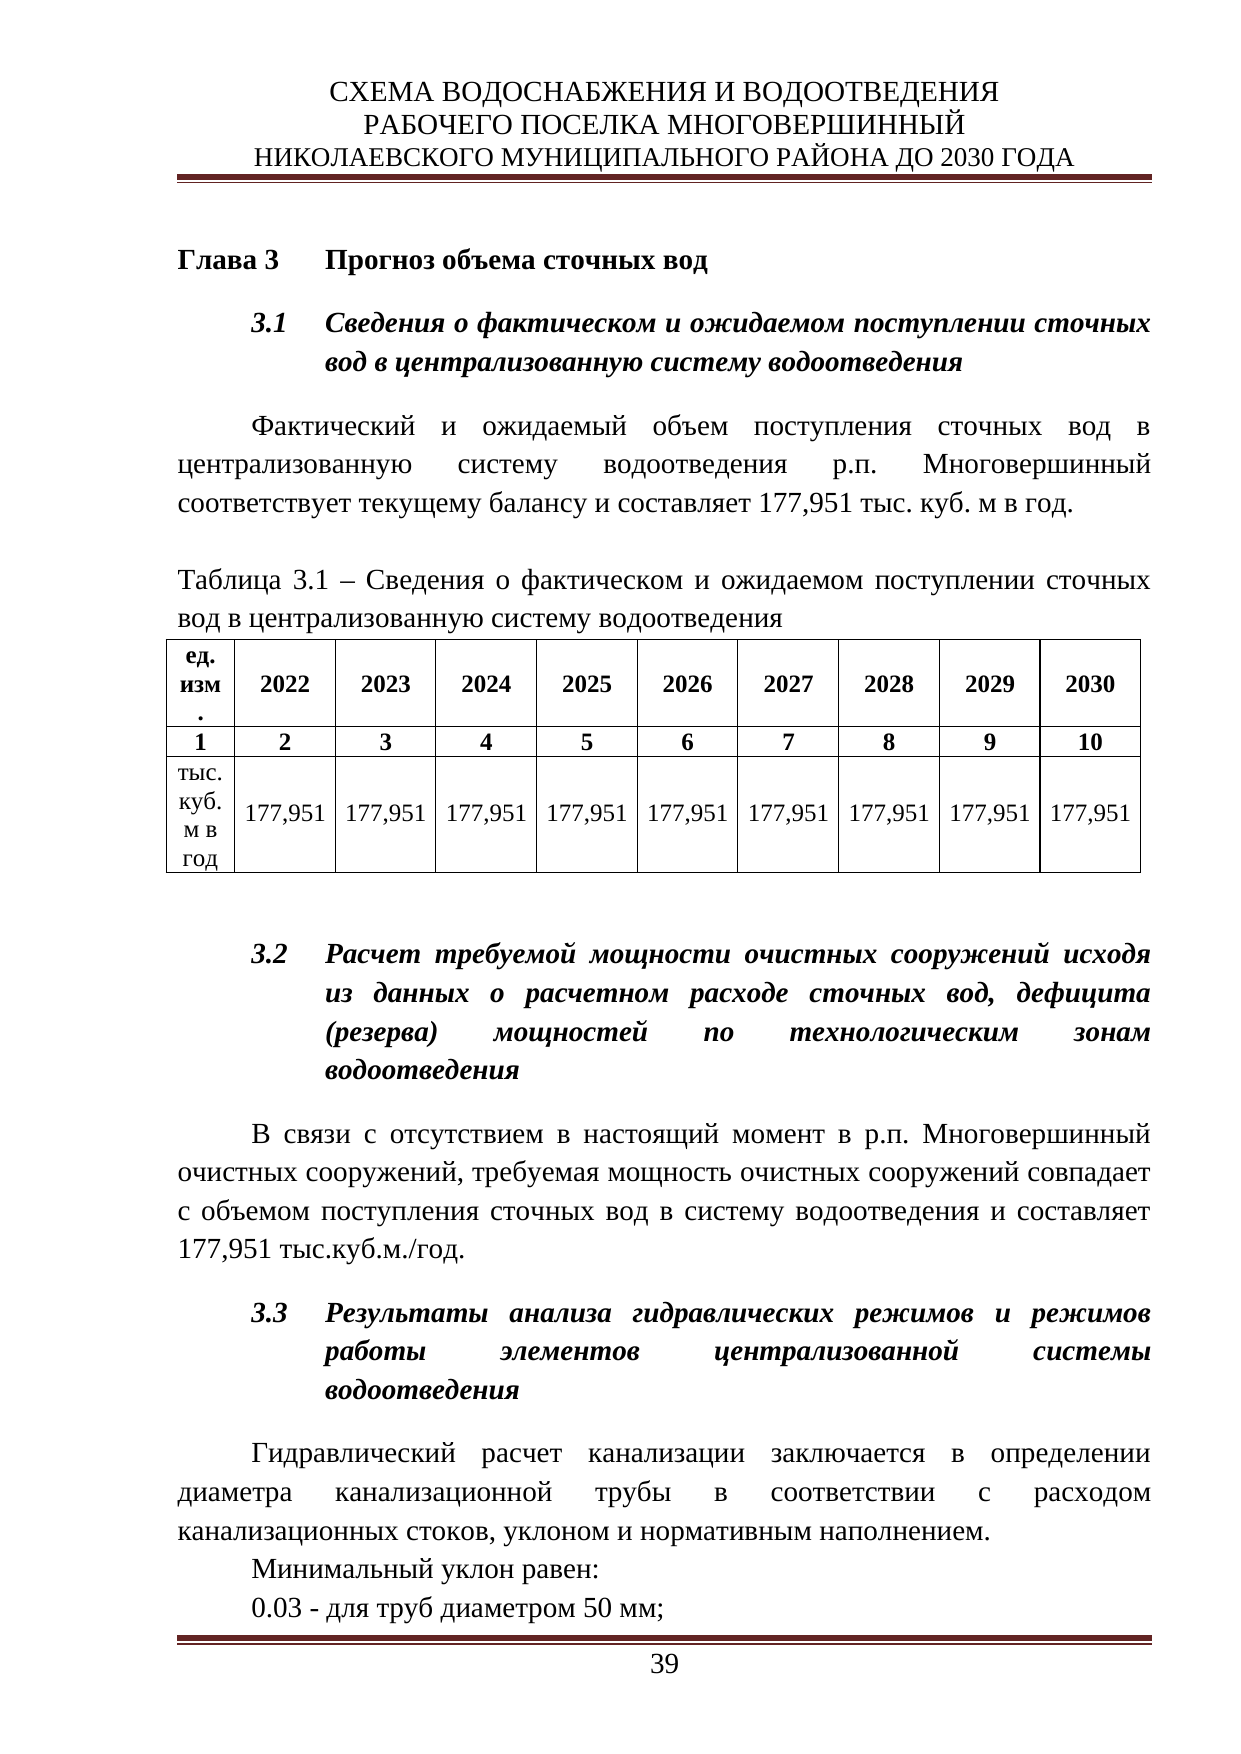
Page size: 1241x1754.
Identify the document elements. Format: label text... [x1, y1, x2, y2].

table_cell 177,951 [638, 757, 737, 872]
text 0.03 - для труб диаметром 50 мм; [177, 1590, 1152, 1623]
table_header 2026 [638, 640, 737, 726]
text Минимальный уклон равен: [177, 1551, 1152, 1585]
table_header 2027 [738, 640, 838, 726]
table_cell 1 [167, 727, 234, 756]
table_cell 177,951 [537, 757, 637, 872]
table_cell 177,951 [235, 757, 335, 872]
table_cell 5 [537, 727, 637, 756]
table_header 2028 [839, 640, 939, 726]
table_cell 177,951 [940, 757, 1039, 872]
text Таблица 3.1 – Сведения о фактическом и ожидаемом поступлении сточных вод в централизованную систему водоотведения [177, 562, 1152, 634]
table_cell 6 [638, 727, 737, 756]
table_header 2030 [1041, 640, 1140, 726]
table_cell 177,951 [1041, 757, 1140, 872]
table_header 2023 [336, 640, 435, 726]
text В связи с отсутствием в настоящий момент в р.п. Многовершинный очистных сооружений, требуемая мощность очистных сооружений совпадает с объемом поступления сточных вод в систему водоотведения и составляет 177,951 тыс.куб.м./год. [177, 1116, 1152, 1265]
table_cell тыс. куб. м в год [167, 757, 234, 872]
table_header 2029 [940, 640, 1039, 726]
table_header 2024 [436, 640, 536, 726]
table_cell 177,951 [436, 757, 536, 872]
table_cell 177,951 [336, 757, 435, 872]
table_header 2025 [537, 640, 637, 726]
subtitle 3.2 Расчет требуемой мощности очистных сооружений исходя из данных о расчетном расходе сточных вод, дефицита (резерва) мощностей по технологическим зонам водоотведения [251, 937, 1152, 1086]
table_cell 3 [336, 727, 435, 756]
table_cell 2 [235, 727, 335, 756]
text Фактический и ожидаемый объем поступления сточных вод в централизованную систему водоотведения р.п. Многовершинный соответствует текущему балансу и составляет 177,951 тыс. куб. м в год. [177, 408, 1152, 518]
subtitle Глава 3 Прогноз объема сточных вод [177, 242, 1152, 276]
subtitle 3.1 Сведения о фактическом и ожидаемом поступлении сточных вод в централизованную систему водоотведения [251, 306, 1152, 378]
table_cell 177,951 [738, 757, 838, 872]
table_cell 8 [839, 727, 939, 756]
table_header ед. изм. [167, 640, 234, 726]
table_cell 9 [940, 727, 1039, 756]
table_cell 10 [1041, 727, 1140, 756]
table_cell 7 [738, 727, 838, 756]
table_header 2022 [235, 640, 335, 726]
subtitle 3.3 Результаты анализа гидравлических режимов и режимов работы элементов централизованной системы водоотведения [251, 1295, 1152, 1406]
text Гидравлический расчет канализации заключается в определении диаметра канализационной трубы в соответствии с расходом канализационных стоков, уклоном и нормативным наполнением. [177, 1436, 1152, 1546]
table_cell 4 [436, 727, 536, 756]
table_cell 177,951 [839, 757, 939, 872]
